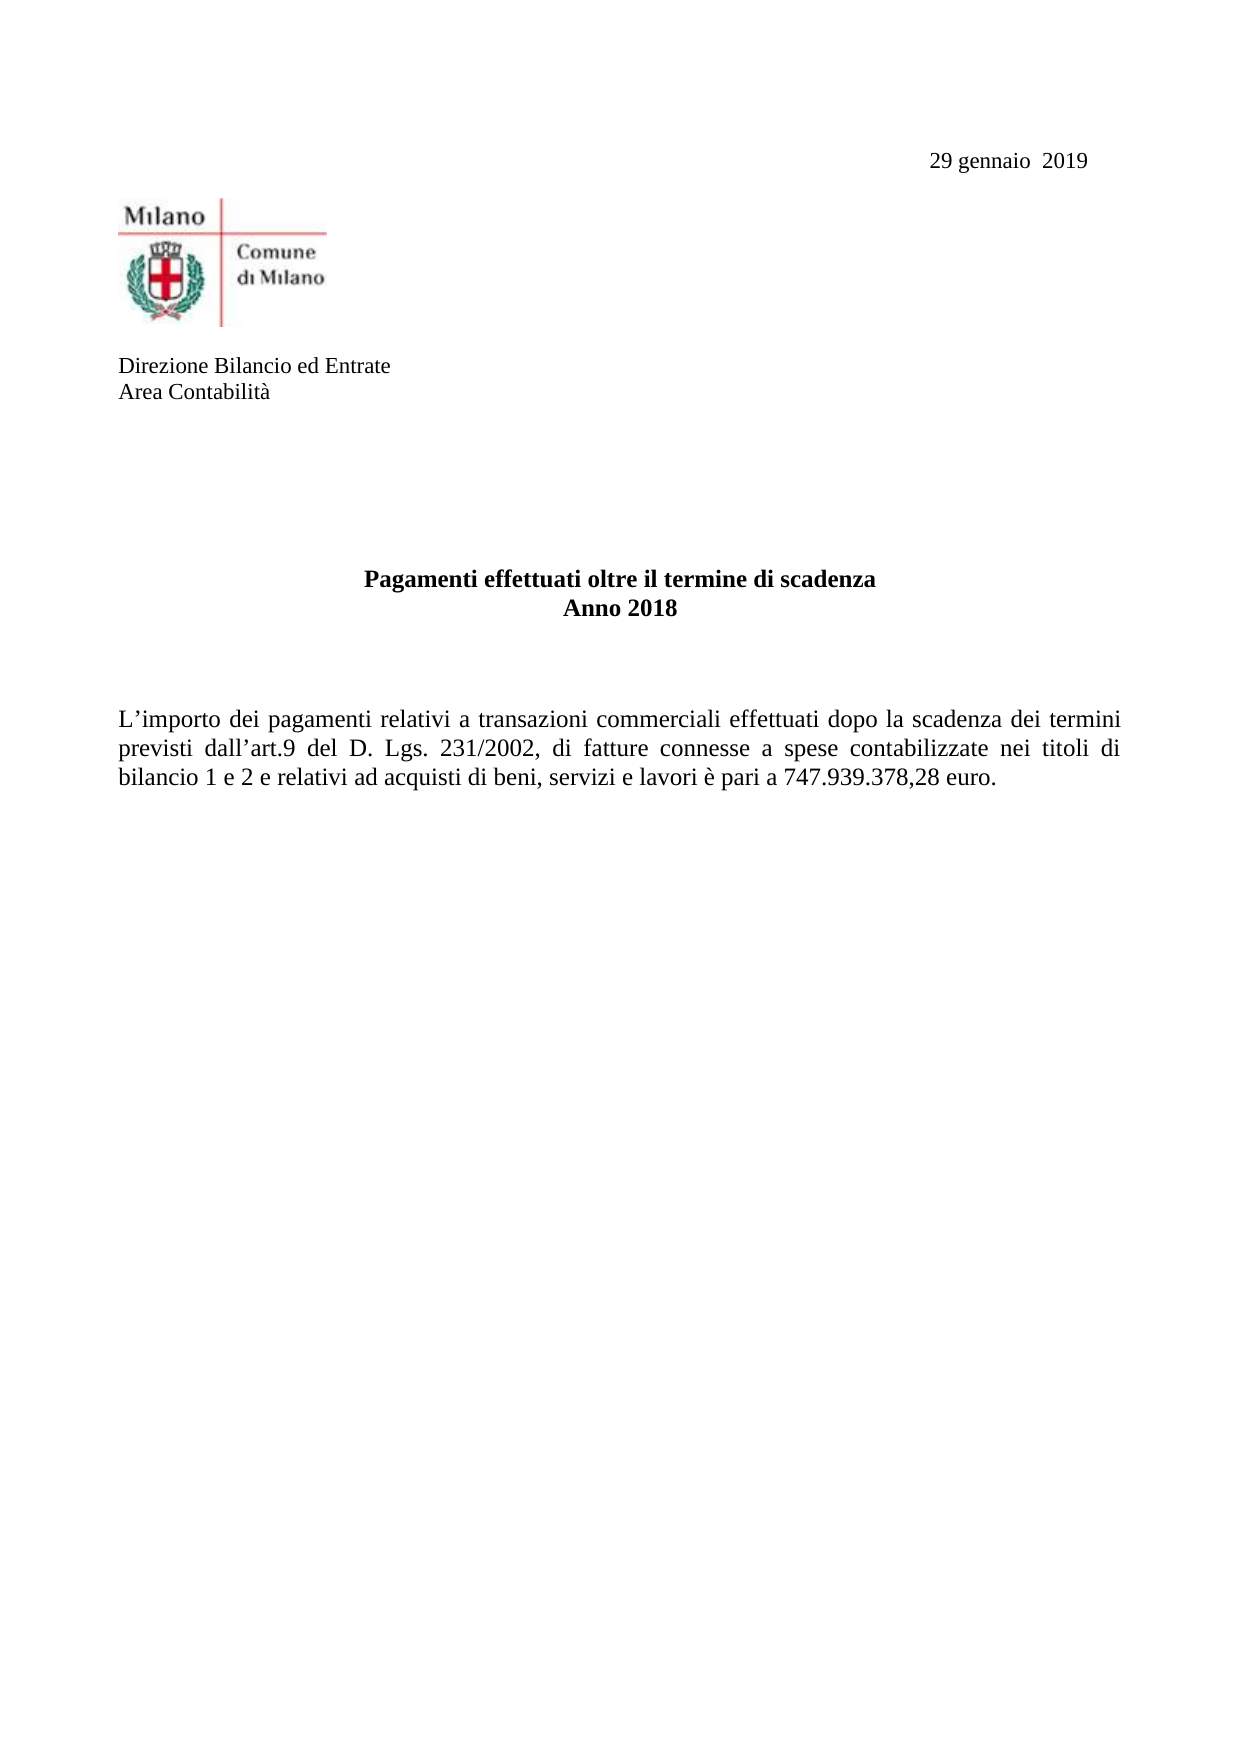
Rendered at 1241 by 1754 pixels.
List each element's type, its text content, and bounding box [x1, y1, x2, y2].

text Pagamenti effettuati oltre il termine di scadenza [118, 564, 1122, 593]
picture [118, 198, 327, 327]
text Anno 2018 [118, 593, 1122, 622]
text 29 gennaio 2019 [929, 148, 1122, 174]
text Area Contabilità [118, 378, 1122, 405]
text Direzione Bilancio ed Entrate [118, 352, 1122, 378]
text L’importo dei pagamenti relativi a transazioni commerciali effettuati dopo la scadenza dei termini previsti dall’art.9 del D. Lgs. 231/2002, di fatture connesse a spese contabilizzate nei titoli di bilancio 1 e 2 e relativi ad acquisti di beni, servizi e lavori è pari a 747.939.378,28 euro. [118, 704, 1122, 791]
